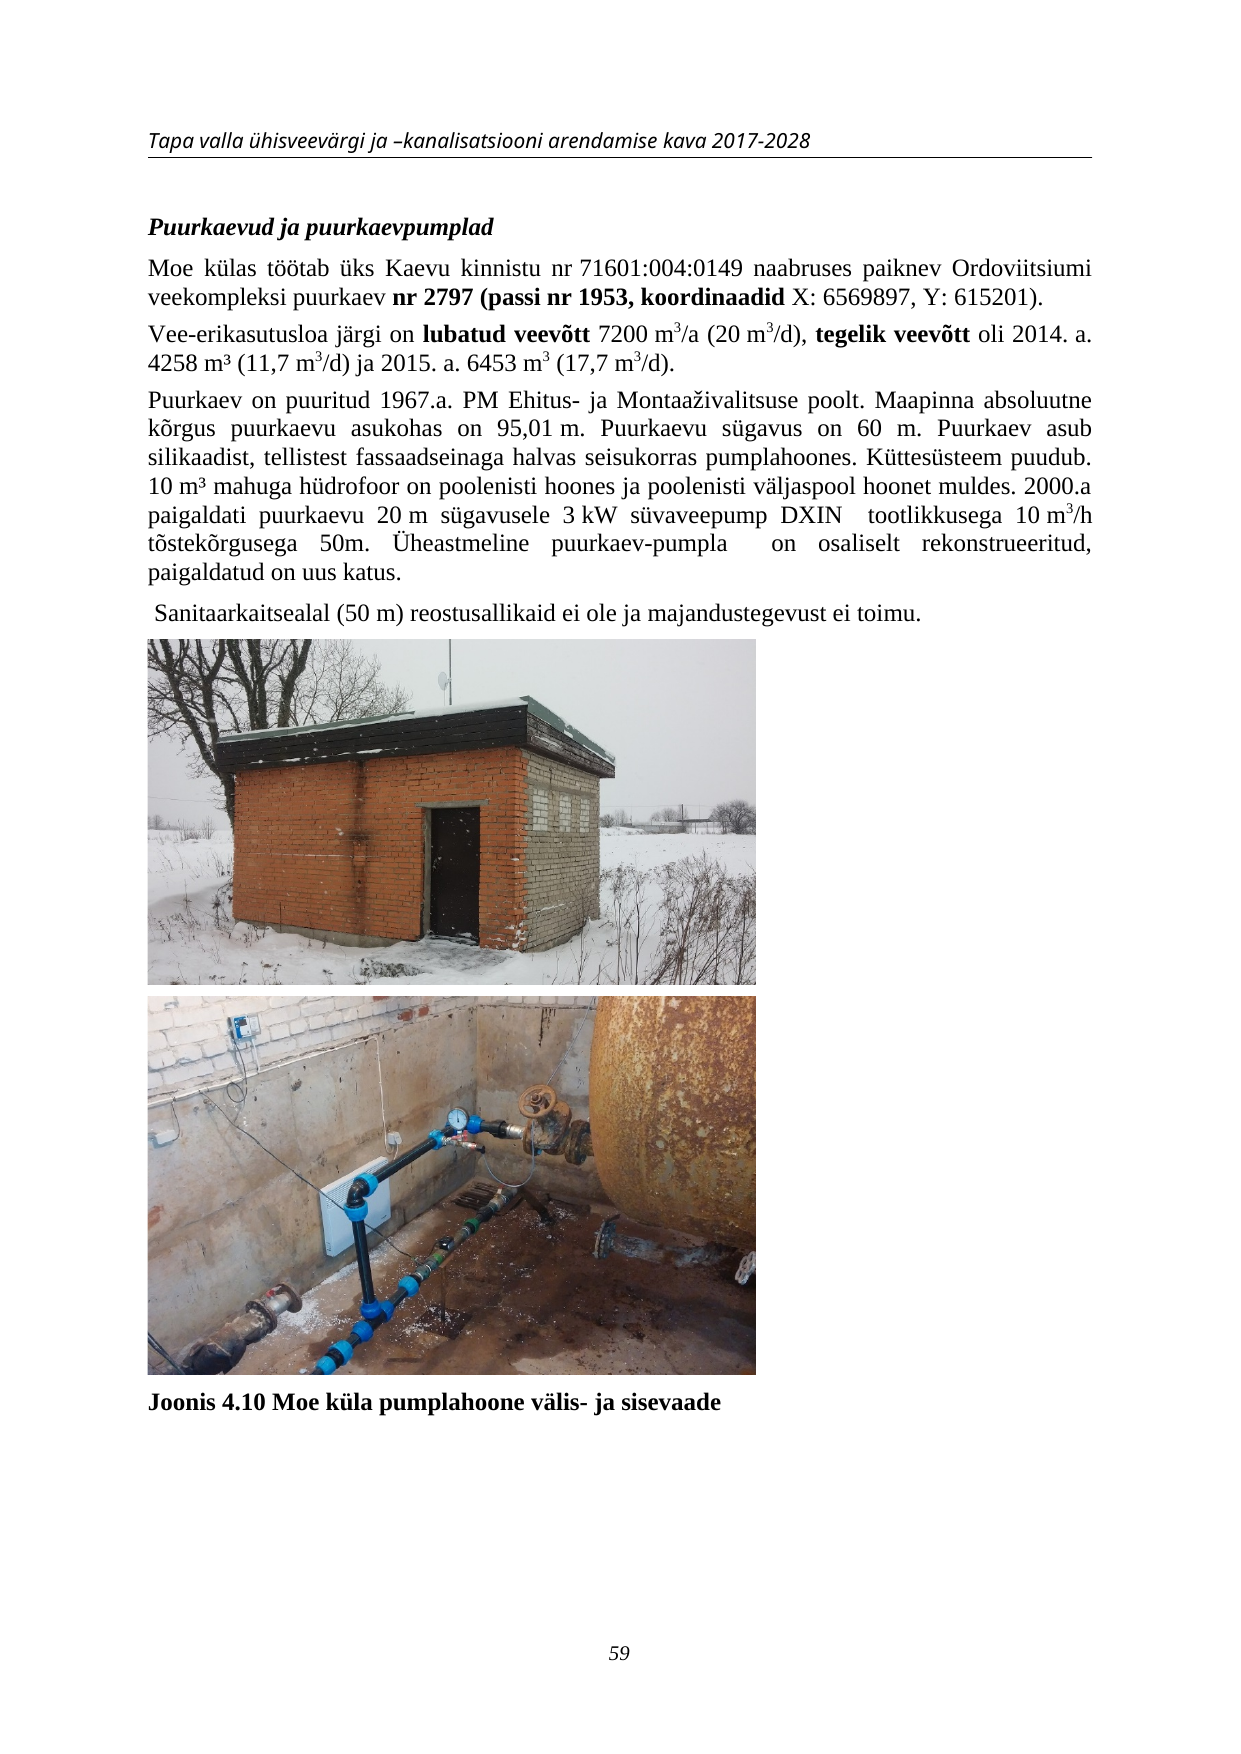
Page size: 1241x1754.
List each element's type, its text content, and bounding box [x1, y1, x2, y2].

text Moe külas töötab üks Kaevu kinnistu nr 71601:004:0149 naabruses paiknev Ordoviitsiumi veekompleksi puurkaev nr 2797 (passi nr 1953, koordinaadid X: 6569897, Y: 615201). [148, 253, 1092, 311]
text Vee-erikasutusloa järgi on lubatud veevõtt 7200 m3/a (20 m3/d), tegelik veevõtt oli 2014. a. 4258 m³ (11,7 m3/d) ja 2015. a. 6453 m3 (17,7 m3/d). [148, 319, 1092, 376]
text Joonis 4.10 Moe küla pumplahoone välis- ja sisevaade [148, 1387, 1092, 1416]
subtitle Puurkaevud ja puurkaevpumplad [148, 212, 1092, 241]
text Sanitaarkaitsealal (50 m) reostusallikaid ei ole ja majandustegevust ei toimu. [148, 598, 1092, 627]
text Puurkaev on puuritud 1967.a. PM Ehitus- ja Montaaživalitsuse poolt. Maapinna absoluutne kõrgus puurkaevu asukohas on 95,01 m. Puurkaevu sügavus on 60 m. Puurkaev asub silikaadist, tellistest fassaadseinaga halvas seisukorras pumplahoones. Küttesüsteem puudub. 10 m³ mahuga hüdrofoor on poolenisti hoones ja poolenisti väljaspool hoonet muldes. 2000.a paigaldati puurkaevu 20 m sügavusele 3 kW süvaveepump DXIN tootlikkusega 10 m3/h tõstekõrgusega 50m. Üheastmeline puurkaev-pumpla on osaliselt rekonstrueeritud, paigaldatud on uus katus. [148, 385, 1092, 586]
picture [147, 996, 756, 1375]
picture [147, 639, 756, 985]
